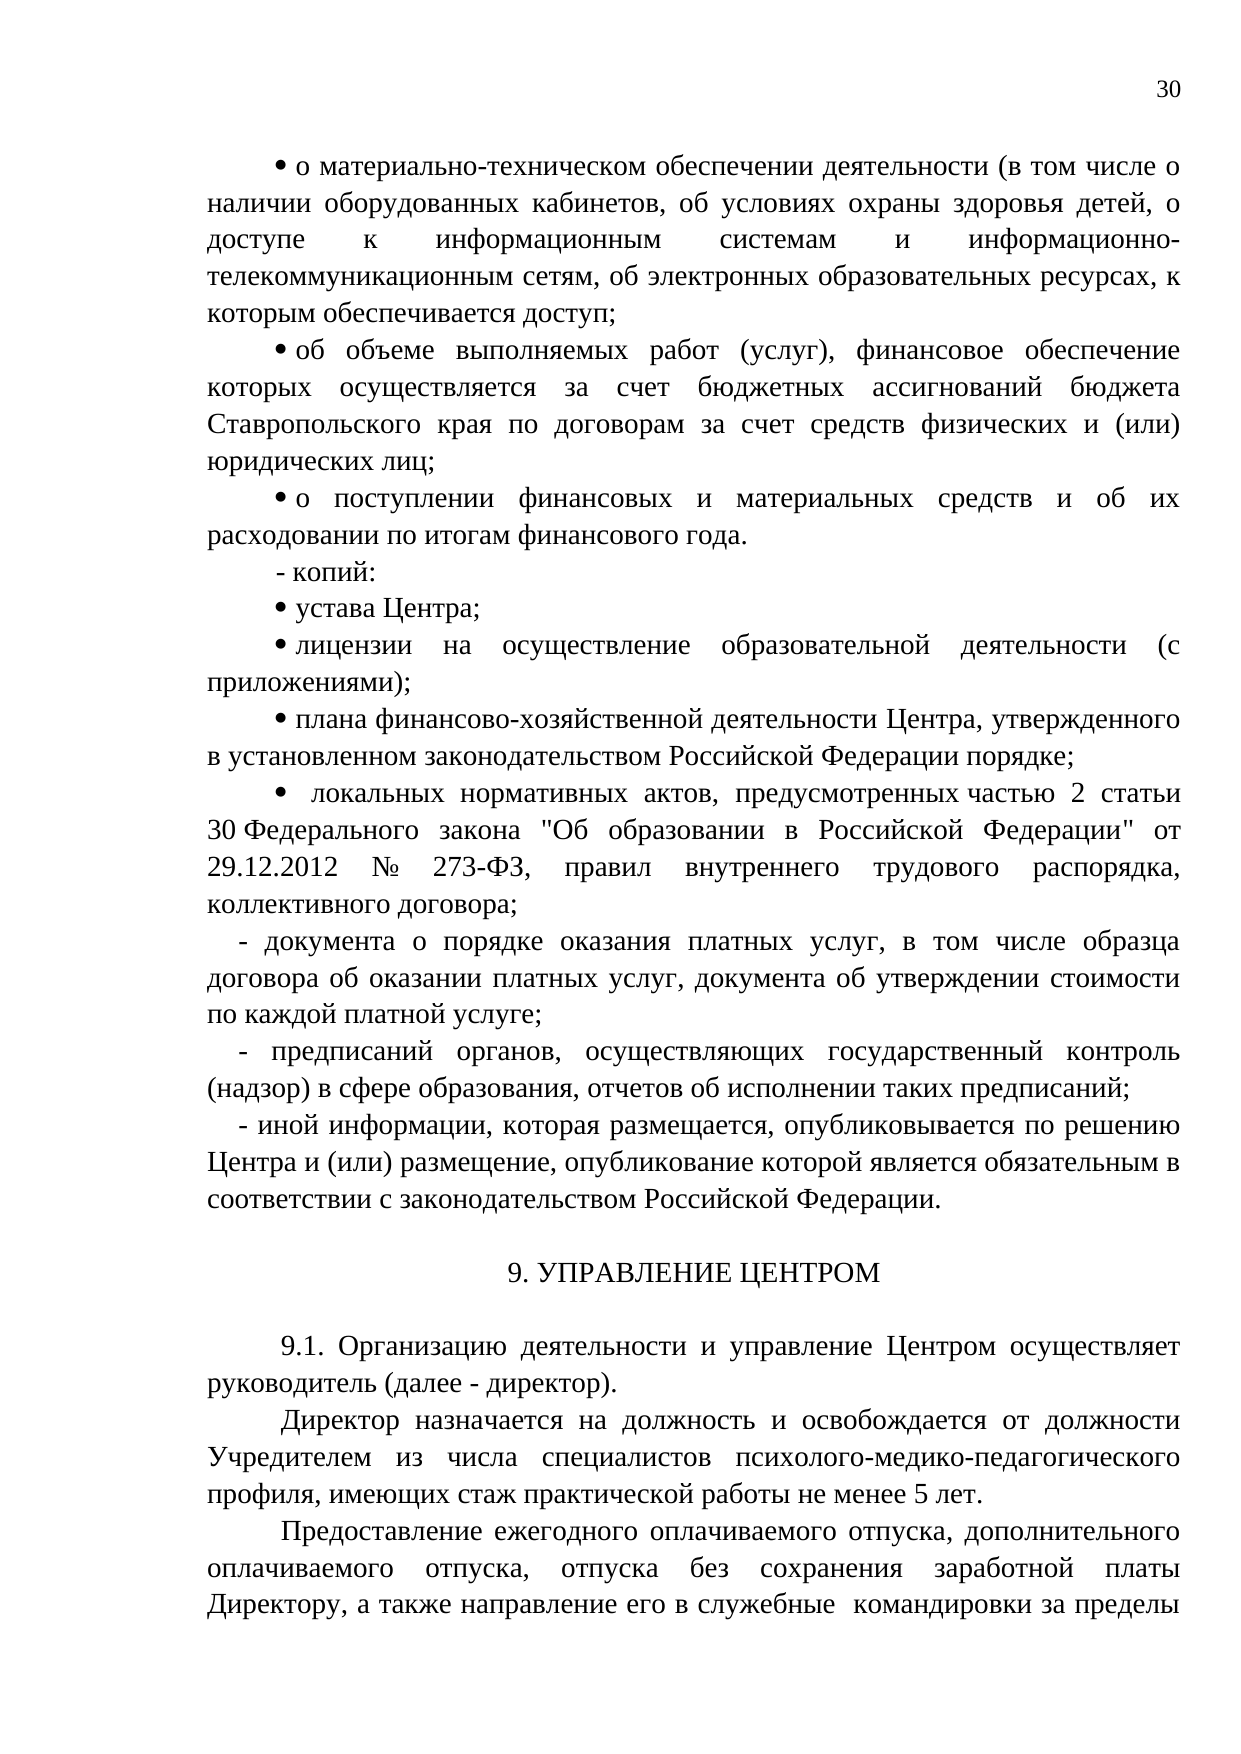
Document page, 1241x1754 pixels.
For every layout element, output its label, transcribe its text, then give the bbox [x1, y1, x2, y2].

text - документа о порядке оказания платных услуг, в том числе образца договора об оказании платных услуг, документа об утверждении стоимости по каждой платной услуге; [207, 923, 1181, 1030]
list плана финансово-хозяйственной деятельности Центра, утвержденного в установленном законодательством Российской Федерации порядке; [207, 701, 1181, 772]
text - предписаний органов, осуществляющих государственный контроль (надзор) в сфере образования, отчетов об исполнении таких предписаний; [207, 1033, 1181, 1104]
list локальных нормативных актов, предусмотренных частью 2 статьи 30 Федерального закона "Об образовании в Российской Федерации" от 29.12.2012 № 273-ФЗ, правил внутреннего трудового распорядка, коллективного договора; [207, 775, 1181, 919]
text 9.1. Организацию деятельности и управление Центром осуществляет руководитель (далее - директор). [207, 1328, 1181, 1399]
list устава Центра; [207, 591, 1181, 624]
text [207, 1513, 1181, 1620]
text - копий: [207, 554, 1181, 587]
list лицензии на осуществление образовательной деятельности (с приложениями); [207, 627, 1181, 698]
list о поступлении финансовых и материальных средств и об их расходовании по итогам финансового года. [207, 480, 1181, 550]
text - иной информации, которая размещается, опубликовывается по решению Центра и (или) размещение, опубликование которой является обязательным в соответствии с законодательством Российской Федерации. [207, 1107, 1181, 1214]
list о материально-техническом обеспечении деятельности (в том числе о наличии оборудованных кабинетов, об условиях охраны здоровья детей, о доступе к информационным системам и информационно-телекоммуникационным сетям, об электронных образовательных ресурсах, к которым обеспечивается доступ; [207, 148, 1181, 329]
text Директор назначается на должность и освобождается от должности Учредителем из числа специалистов психолого-медико-педагогического профиля, имеющих стаж практической работы не менее 5 лет. [207, 1402, 1181, 1509]
text 9. УПРАВЛЕНИЕ ЦЕНТРОМ [207, 1255, 1181, 1288]
list об объеме выполняемых работ (услуг), финансовое обеспечение которых осуществляется за счет бюджетных ассигнований бюджета Ставропольского края по договорам за счет средств физических и (или) юридических лиц; [207, 332, 1181, 476]
